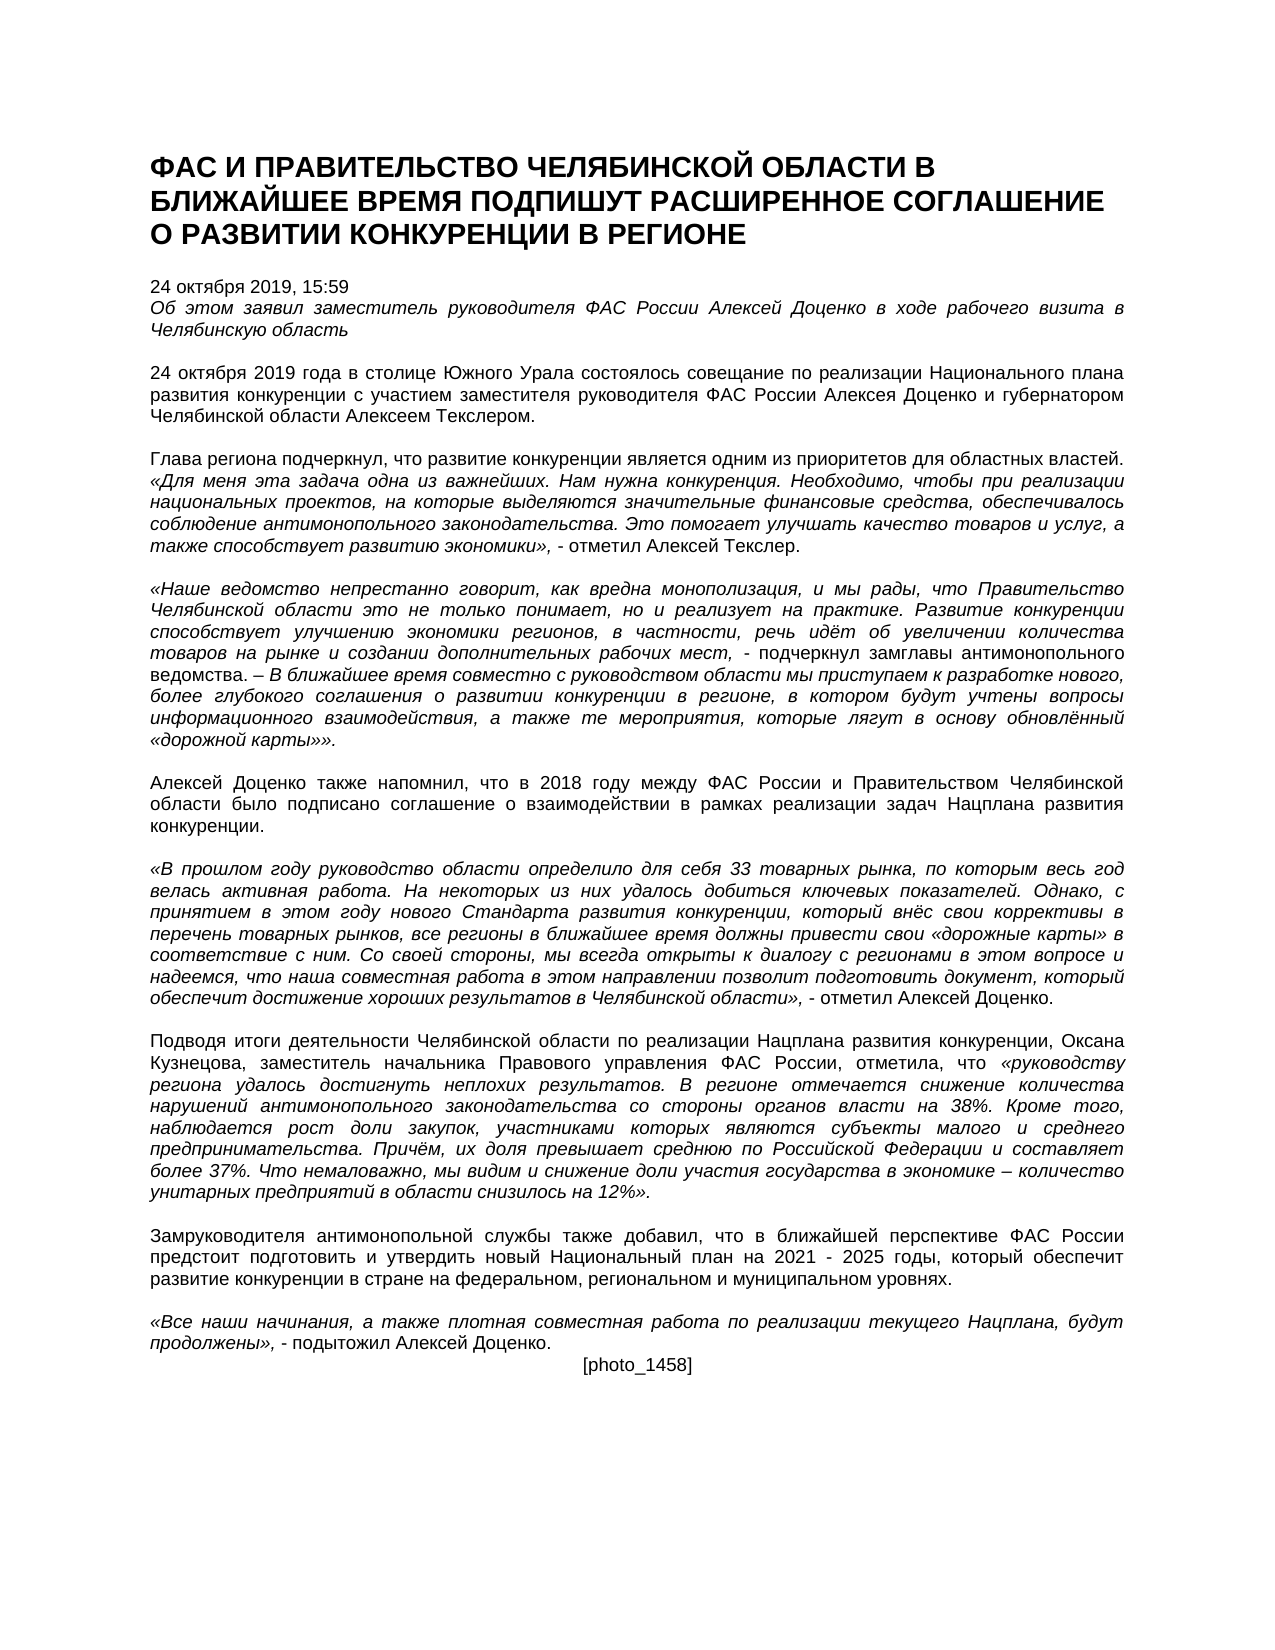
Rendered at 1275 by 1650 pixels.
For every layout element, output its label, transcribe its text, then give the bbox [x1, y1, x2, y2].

text Глава региона подчеркнул, что развитие конкуренции является одним из приоритетов для областных властей. «Для меня эта задача одна из важнейших. Нам нужна конкуренция. Необходимо, чтобы при реализации национальных проектов, на которые выделяются значительные финансовые средства, обеспечивалось соблюдение антимонопольного законодательства. Это помогает улучшать качество товаров и услуг, а также способствует развитию экономики», - отметил Алексей Текслер. [150, 448, 1125, 556]
text [photo_1458] [150, 1354, 1125, 1375]
text 24 октября 2019, 15:59 [150, 276, 1125, 297]
text «Все наши начинания, а также плотная совместная работа по реализации текущего Нацплана, будут продолжены», - подытожил Алексей Доценко. [150, 1311, 1125, 1354]
text «Наше ведомство непрестанно говорит, как вредна монополизация, и мы рады, что Правительство Челябинской области это не только понимает, но и реализует на практике. Развитие конкуренции способствует улучшению экономики регионов, в частности, речь идёт об увеличении количества товаров на рынке и создании дополнительных рабочих мест, - подчеркнул замглавы антимонопольного ведомства. – В ближайшее время совместно с руководством области мы приступаем к разработке нового, более глубокого соглашения о развитии конкуренции в регионе, в котором будут учтены вопросы информационного взаимодействия, а также те мероприятия, которые лягут в основу обновлённый «дорожной карты»». [150, 577, 1125, 750]
text Об этом заявил заместитель руководителя ФАС России Алексей Доценко в ходе рабочего визита в Челябинскую область [150, 297, 1125, 340]
subtitle ФАС и Правительство Челябинской области в ближайшее время подпишут расширенное соглашение о развитии конкуренции в регионе [150, 150, 1125, 251]
text Алексей Доценко также напомнил, что в 2018 году между ФАС России и Правительством Челябинской области было подписано соглашение о взаимодействии в рамках реализации задач Нацплана развития конкуренции. [150, 772, 1125, 836]
text Подводя итоги деятельности Челябинской области по реализации Нацплана развития конкуренции, Оксана Кузнецова, заместитель начальника Правового управления ФАС России, отметила, что «руководству региона удалось достигнуть неплохих результатов. В регионе отмечается снижение количества нарушений антимонопольного законодательства со стороны органов власти на 38%. Кроме того, наблюдается рост доли закупок, участниками которых являются субъекты малого и среднего предпринимательства. Причём, их доля превышает среднюю по Российской Федерации и составляет более 37%. Что немаловажно, мы видим и снижение доли участия государства в экономике – количество унитарных предприятий в области снизилось на 12%». [150, 1030, 1125, 1203]
text 24 октября 2019 года в столице Южного Урала состоялось совещание по реализации Национального плана развития конкуренции с участием заместителя руководителя ФАС России Алексея Доценко и губернатором Челябинской области Алексеем Текслером. [150, 362, 1125, 427]
text «В прошлом году руководство области определило для себя 33 товарных рынка, по которым весь год велась активная работа. На некоторых из них удалось добиться ключевых показателей. Однако, с принятием в этом году нового Стандарта развития конкуренции, который внёс свои коррективы в перечень товарных рынков, все регионы в ближайшее время должны привести свои «дорожные карты» в соответствие с ним. Со своей стороны, мы всегда открыты к диалогу с регионами в этом вопросе и надеемся, что наша совместная работа в этом направлении позволит подготовить документ, который обеспечит достижение хороших результатов в Челябинской области», - отметил Алексей Доценко. [150, 858, 1125, 1009]
text Замруководителя антимонопольной службы также добавил, что в ближайшей перспективе ФАС России предстоит подготовить и утвердить новый Национальный план на 2021 - 2025 годы, который обеспечит развитие конкуренции в стране на федеральном, региональном и муниципальном уровнях. [150, 1224, 1125, 1289]
